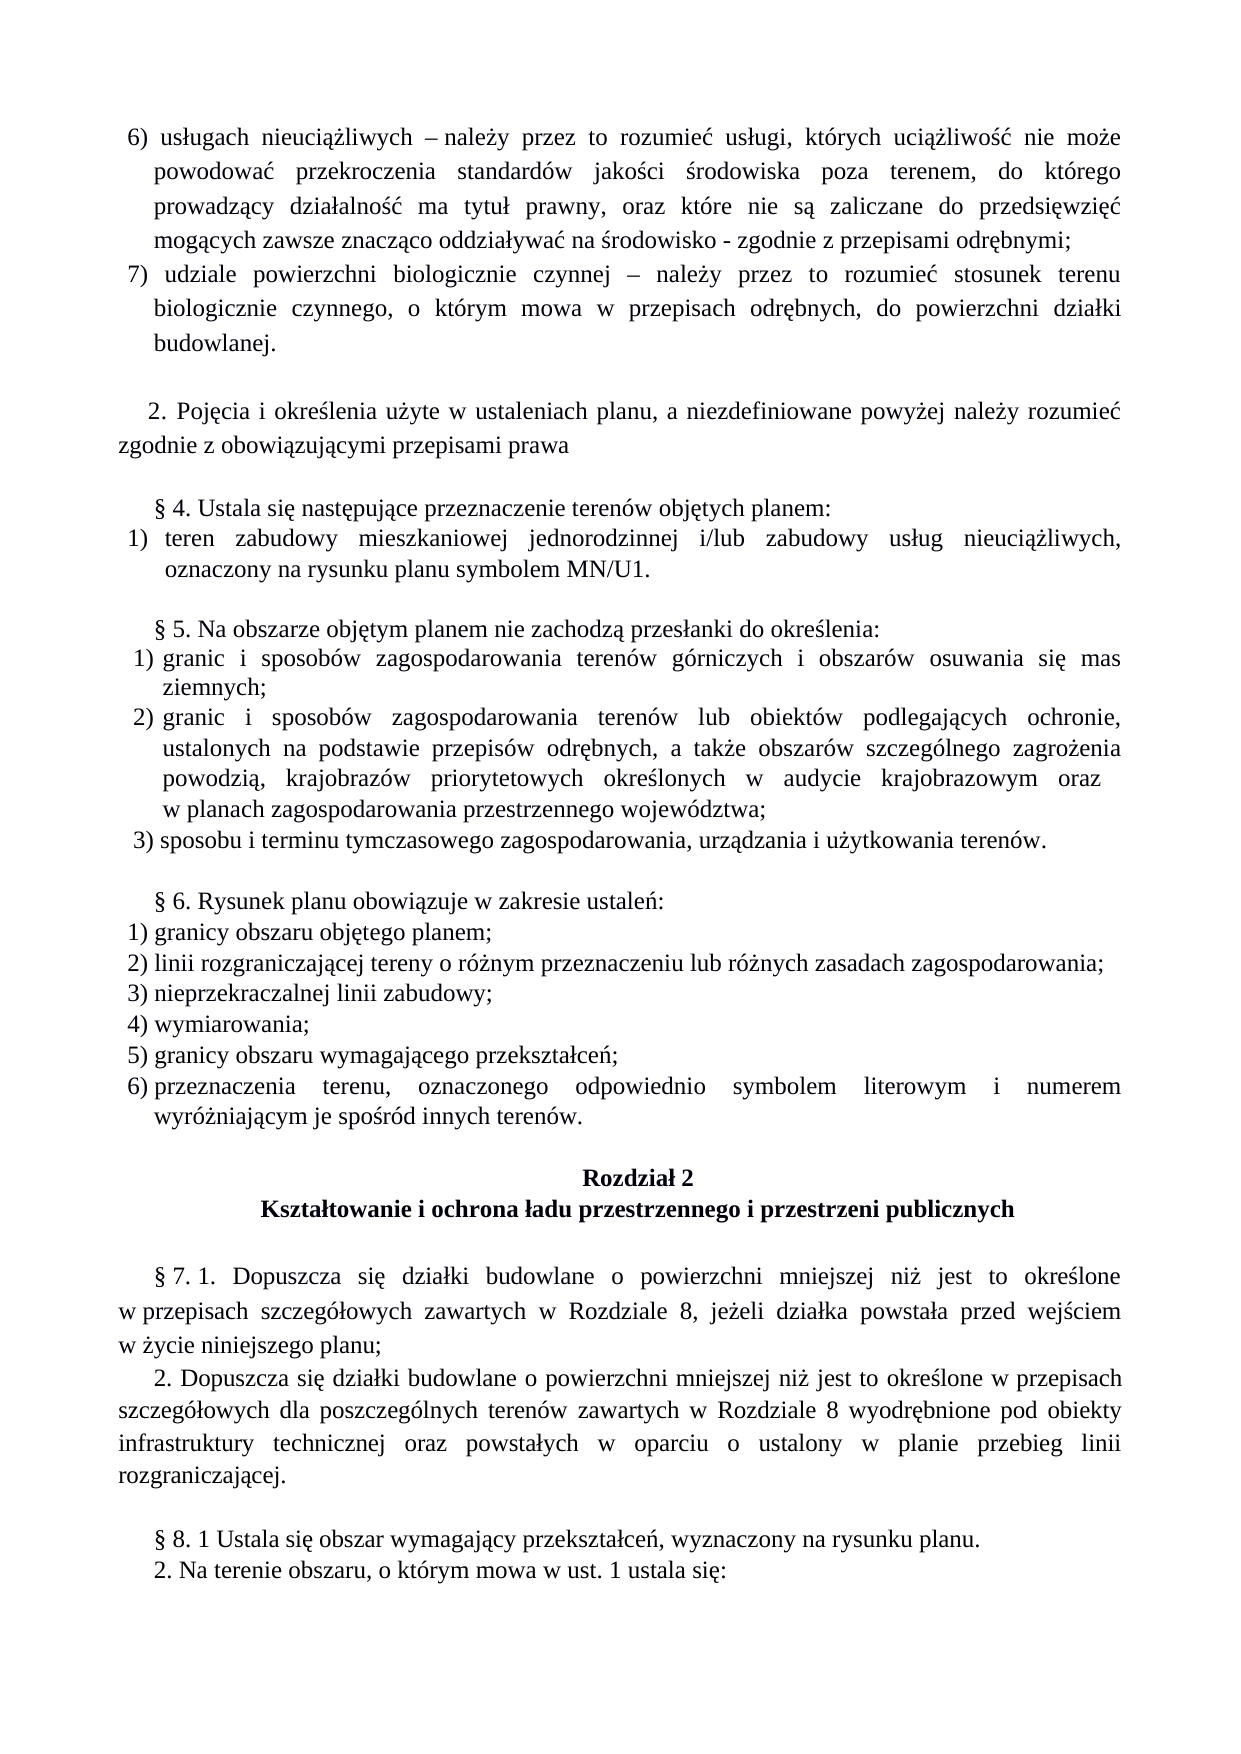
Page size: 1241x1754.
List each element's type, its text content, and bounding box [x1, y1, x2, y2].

text § 5. Na obszarze objętym planem nie zachodzą przesłanki do określenia: [118, 612, 1122, 643]
text 1) granic i sposobów zagospodarowania terenów górniczych i obszarów osuwania się mas ziemnych; [133, 643, 1122, 701]
list teren zabudowy mieszkaniowej jednorodzinnej i/lub zabudowy usług nieuciążliwych, oznaczony na rysunku planu symbolem MN/U1. [127, 522, 1122, 584]
text § 4. Ustala się następujące przeznaczenie terenów objętych planem: [118, 492, 1122, 522]
text 4) wymiarowania; [127, 1008, 1122, 1039]
text 5) granicy obszaru wymagającego przekształceń; [127, 1039, 1122, 1069]
text 3) sposobu i terminu tymczasowego zagospodarowania, urządzania i użytkowania terenów. [133, 824, 1122, 854]
text § 6. Rysunek planu obowiązuje w zakresie ustaleń: [118, 885, 1122, 916]
text 2. Dopuszcza się działki budowlane o powierzchni mniejszej niż jest to określone w przepisach szczegółowych dla poszczególnych terenów zawartych w Rozdziale 8 wyodrębnione pod obiekty infrastruktury technicznej oraz powstałych w oparciu o ustalony w planie przebieg linii rozgraniczającej. [118, 1360, 1122, 1490]
text Kształtowanie i ochrona ładu przestrzennego i przestrzeni publicznych [118, 1192, 1122, 1223]
text Rozdział 2 [118, 1162, 1122, 1192]
text 2. Pojęcia i określenia użyte w ustaleniach planu, a niezdefiniowane powyżej należy rozumieć zgodnie z obowiązującymi przepisami prawa [118, 392, 1122, 461]
text § 8. 1 Ustala się obszar wymagający przekształceń, wyznaczony na rysunku planu. [118, 1523, 1122, 1553]
text 3) nieprzekraczalnej linii zabudowy; [127, 977, 1122, 1008]
text 2. Na terenie obszaru, o którym mowa w ust. 1 ustala się: [118, 1553, 1122, 1584]
text 7) udziale powierzchni biologicznie czynnej – należy przez to rozumieć stosunek terenu biologicznie czynnego, o którym mowa w przepisach odrębnych, do powierzchni działki budowlanej. [127, 255, 1122, 358]
text 6) przeznaczenia terenu, oznaczonego odpowiednio symbolem literowym i numerem wyróżniającym je spośród innych terenów. [127, 1069, 1122, 1131]
text 1) granicy obszaru objętego planem; [127, 916, 1122, 947]
text 2) granic i sposobów zagospodarowania terenów lub obiektów podlegających ochronie, ustalonych na podstawie przepisów odrębnych, a także obszarów szczególnego zagrożenia powodzią, krajobrazów priorytetowych określonych w audycie krajobrazowym oraz w planach zagospodarowania przestrzennego województwa; [133, 701, 1122, 824]
text 2) linii rozgraniczającej tereny o różnym przeznaczeniu lub różnych zasadach zagospodarowania; [127, 947, 1122, 977]
text § 7. 1. Dopuszcza się działki budowlane o powierzchni mniejszej niż jest to określone w przepisach szczegółowych zawartych w Rozdziale 8, jeżeli działka powstała przed wejściem w życie niniejszego planu; [118, 1257, 1122, 1360]
text 6) usługach nieuciążliwych – należy przez to rozumieć usługi, których uciążliwość nie może powodować przekroczenia standardów jakości środowiska poza terenem, do którego prowadzący działalność ma tytuł prawny, oraz które nie są zaliczane do przedsięwzięć mogących zawsze znacząco oddziaływać na środowisko - zgodnie z przepisami odrębnymi; [127, 118, 1122, 255]
